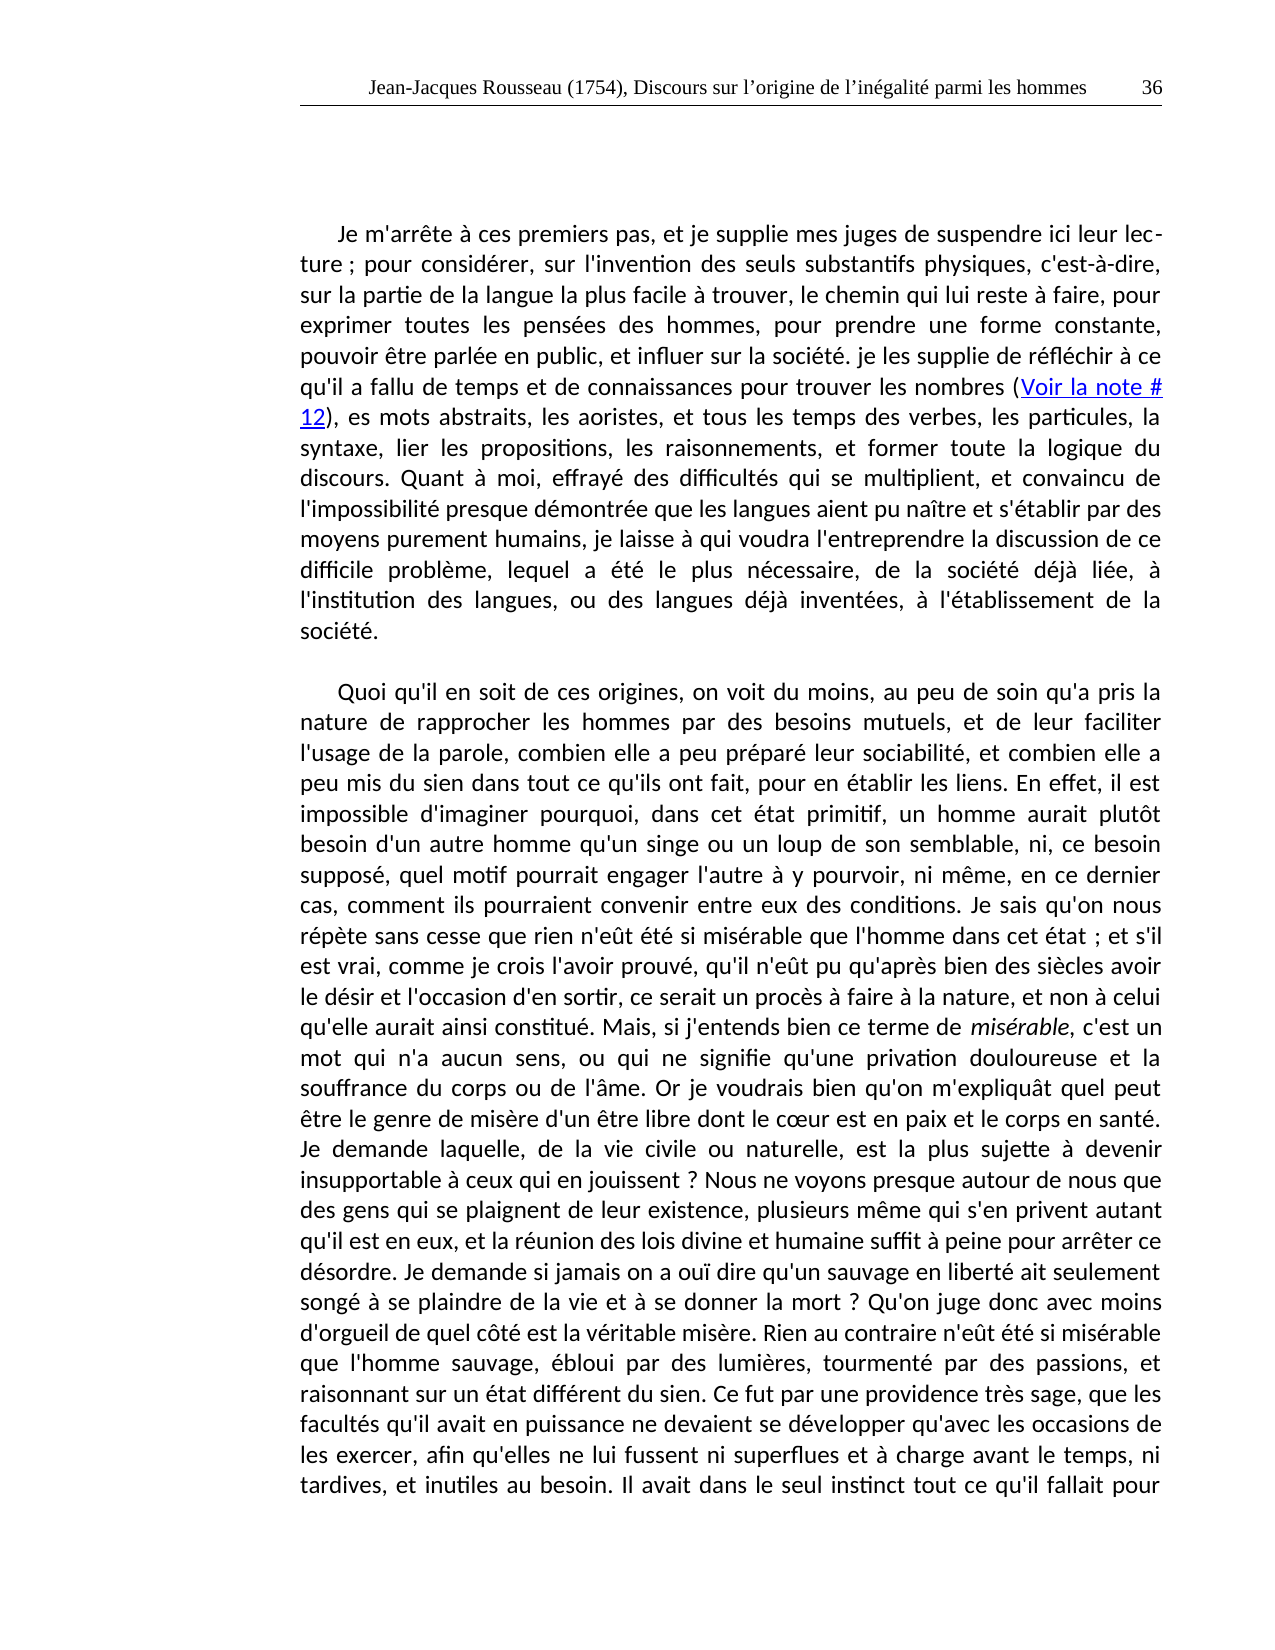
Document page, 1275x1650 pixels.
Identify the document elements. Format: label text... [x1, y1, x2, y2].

text Je m'arrête à ces premiers pas, et je supplie mes juges de suspendre ici leur lecture ; pour considérer, sur l'invention des seuls substantifs physiques, c'est-à-dire, sur la partie de la langue la plus facile à trouver, le chemin qui lui reste à faire, pour exprimer toutes les pensées des hommes, pour prendre une forme constante, pouvoir être parlée en public, et influer sur la société. je les supplie de réfléchir à ce qu'il a fallu de temps et de connaissances pour trouver les nombres (Voir la note # 12), es mots abstraits, les aoristes, et tous les temps des verbes, les particules, la syntaxe, lier les propositions, les raisonnements, et former toute la logique du discours. Quant à moi, effrayé des difficultés qui se multiplient, et convaincu de l'impossibilité presque démontrée que les langues aient pu naître et s'établir par des moyens purement humains, je laisse à qui voudra l'entreprendre la discussion de ce difficile problème, lequel a été le plus nécessaire, de la société déjà liée, à l'institution des langues, ou des langues déjà inventées, à l'établissement de la société. [300, 218, 1162, 645]
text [300, 676, 1162, 1500]
